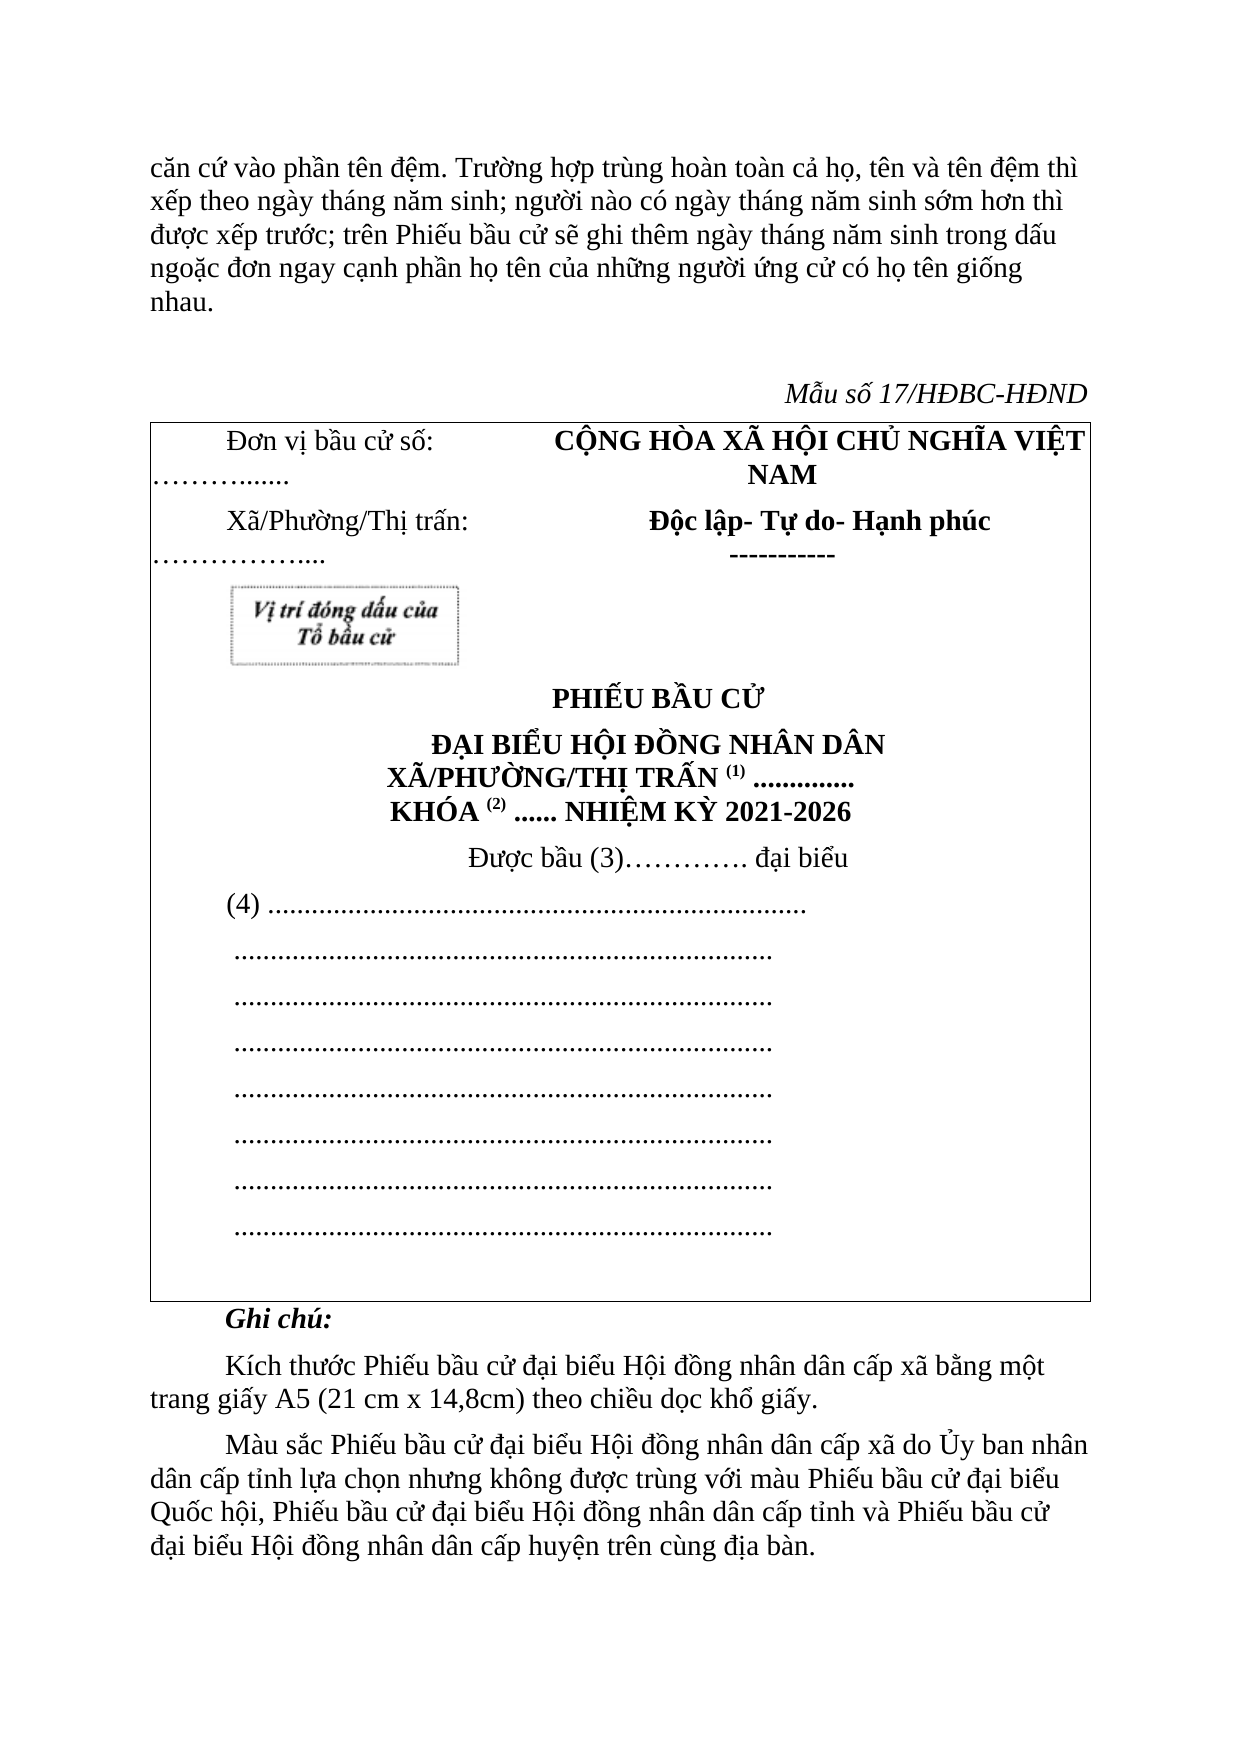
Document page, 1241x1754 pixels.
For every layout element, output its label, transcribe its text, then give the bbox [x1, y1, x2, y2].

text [150, 150, 1090, 318]
text Mẫu số 17/HĐBC-HĐND [150, 376, 1090, 410]
text Ghi chú: [150, 1302, 1090, 1335]
picture [226, 582, 467, 669]
text Kích thước Phiếu bầu cử đại biểu Hội đồng nhân dân cấp xã bằng một trang giấy A5 (21 cm x 14,8cm) theo chiều dọc khổ giấy. [150, 1348, 1090, 1415]
text Màu sắc Phiếu bầu cử đại biểu Hội đồng nhân dân cấp xã do Ủy ban nhân dân cấp tỉnh lựa chọn nhưng không được trùng với màu Phiếu bầu cử đại biểu Quốc hội, Phiếu bầu cử đại biểu Hội đồng nhân dân cấp tỉnh và Phiếu bầu cử đại biểu Hội đồng nhân dân cấp huyện trên cùng địa bàn. [150, 1427, 1090, 1561]
table_header Đơn vị bầu cử số: ………....... Xã/Phường/Thị trấn:…………….... [151, 423, 474, 582]
table_cell PHIẾU BẦU CỬ ĐẠI BIỂU HỘI ĐỒNG NHÂN DÂN XÃ/PHƯỜNG/THỊ TRẤN (1) .............. KHÓA (2) ...... NHIỆM KỲ 2021-2026 Được bầu (3)…………. đại biểu (4) .......................................................................... .......................................................................... .......................................................................... .......................................................................... .......................................................................... .......................................................................... .......................................................................... .......................................................................... [151, 583, 1090, 1301]
table_header CỘNG HÒA XÃ HỘI CHỦ NGHĨA VIỆT NAM Độc lập- Tự do- Hạnh phúc ----------- [474, 423, 1090, 582]
